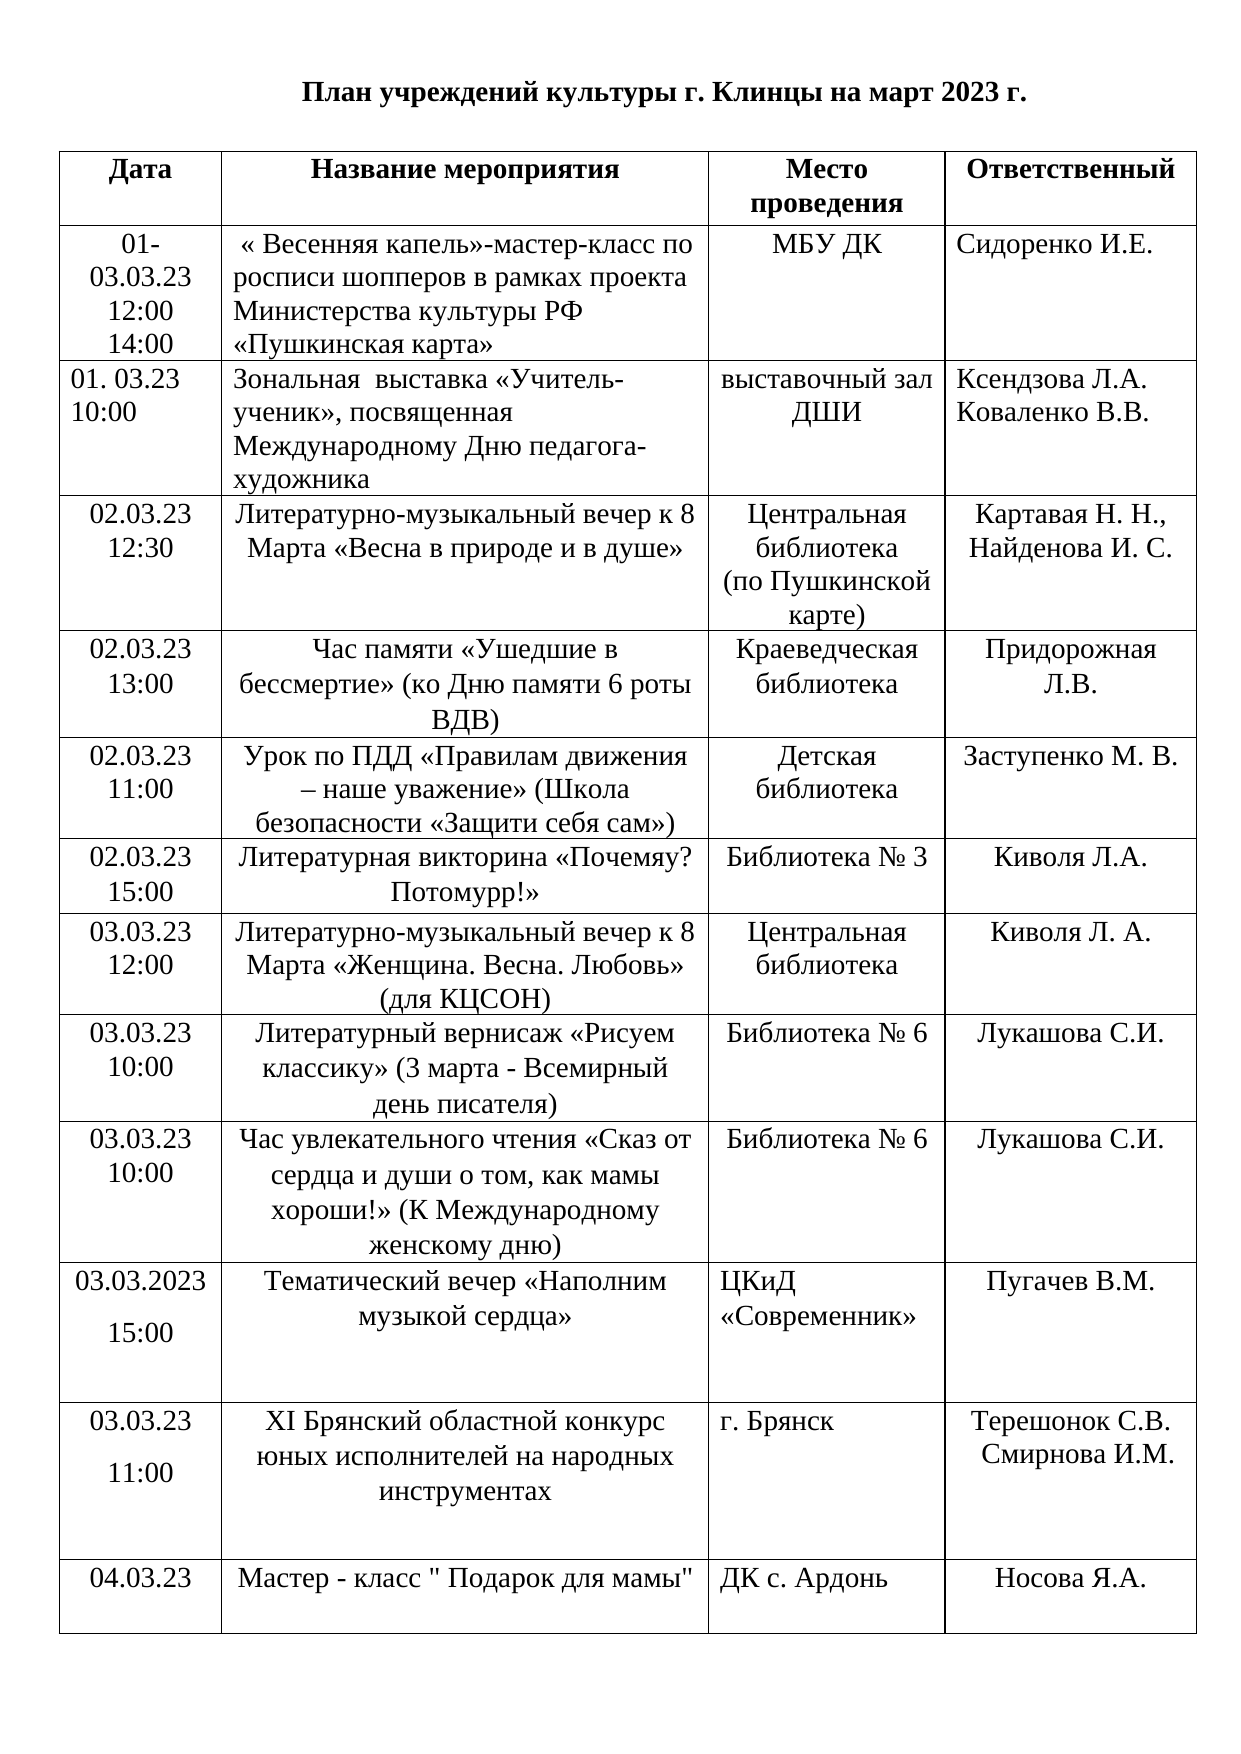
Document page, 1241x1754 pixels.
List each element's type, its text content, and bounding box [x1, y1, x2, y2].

table_cell Краеведческая библиотека [709, 631, 944, 737]
table_cell Киволя Л.А. [946, 839, 1196, 913]
table_header Дата [60, 152, 221, 225]
table_cell Зональная выставка «Учитель-ученик», посвященная Международному Дню педагога-художника [222, 361, 708, 495]
table_cell 01. 03.23 10:00 [60, 361, 221, 495]
table_cell Сидоренко И.Е. [946, 226, 1196, 360]
table_cell Заступенко М. В. [946, 738, 1196, 838]
table_cell Лукашова С.И. [946, 1122, 1196, 1262]
table_cell Библиотека № 6 [709, 1015, 944, 1121]
table_cell Тематический вечер «Наполним музыкой сердца» [222, 1263, 708, 1402]
table_cell Носова Я.А. [946, 1560, 1196, 1633]
table_cell 02.03.23 12:30 [60, 496, 221, 630]
table_cell Картавая Н. Н., Найденова И. С. [946, 496, 1196, 630]
table_cell 04.03.23 15:00 [60, 1560, 221, 1633]
table_header Название мероприятия [222, 152, 708, 225]
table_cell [222, 1560, 708, 1633]
table_cell Литературная викторина «Почемяу? Потомурр!» [222, 839, 708, 913]
table_cell Киволя Л. А. [946, 914, 1196, 1014]
table_cell 02.03.23 11:00 [60, 738, 221, 838]
table_cell Терешонок С.В. Смирнова И.М. [946, 1403, 1196, 1559]
table_cell МБУ ДК [709, 226, 944, 360]
table_cell Час памяти «Ушедшие в бессмертие» (ко Дню памяти 6 роты ВДВ) [222, 631, 708, 737]
table_cell г. Брянск [709, 1403, 944, 1559]
table_cell Ксендзова Л.А. Коваленко В.В. [946, 361, 1196, 495]
table_cell 03.03.23 11:00 [60, 1403, 221, 1559]
table_cell Детская библиотека [709, 738, 944, 838]
table_cell Час увлекательного чтения «Сказ от сердца и души о том, как мамы хороши!» (К Международному женскому дню) [222, 1122, 708, 1262]
table_cell 01-03.03.23 12:00 14:00 [60, 226, 221, 360]
table_cell Литературно-музыкальный вечер к 8 Марта «Женщина. Весна. Любовь» (для КЦСОН) [222, 914, 708, 1014]
table_cell 03.03.23 10:00 [60, 1122, 221, 1262]
table_cell XI Брянский областной конкурс юных исполнителей на народных инструментах [222, 1403, 708, 1559]
table_header Ответственный [946, 152, 1196, 225]
table_cell 03.03.2023 15:00 [60, 1263, 221, 1402]
text План учреждений культуры г. Клинцы на март 2023 г. [177, 74, 1152, 107]
table_cell Урок по ПДД «Правилам движения – наше уважение» (Школа безопасности «Защити себя сам») [222, 738, 708, 838]
table_cell 02.03.23 15:00 [60, 839, 221, 913]
table_cell Библиотека № 3 [709, 839, 944, 913]
table_cell Центральная библиотека (по Пушкинской карте) [709, 496, 944, 630]
table_cell ЦКиД «Современник» [709, 1263, 944, 1402]
table_cell ДК с. Ардонь [709, 1560, 944, 1633]
table_cell Лукашова С.И. [946, 1015, 1196, 1121]
table_cell выставочный зал ДШИ [709, 361, 944, 495]
table_cell Центральная библиотека [709, 914, 944, 1014]
table_cell Литературно-музыкальный вечер к 8 Марта «Весна в природе и в душе» [222, 496, 708, 630]
table_cell Литературный вернисаж «Рисуем классику» (3 марта - Всемирный день писателя) [222, 1015, 708, 1121]
table_cell Придорожная Л.В. [946, 631, 1196, 737]
table_cell Библиотека № 6 [709, 1122, 944, 1262]
table_cell Пугачев В.М. [946, 1263, 1196, 1402]
table_cell 03.03.23 10:00 [60, 1015, 221, 1121]
table_cell « Весенняя капель»-мастер-класс по росписи шопперов в рамках проекта Министерства культуры РФ «Пушкинская карта» [222, 226, 708, 360]
table_cell 03.03.23 12:00 [60, 914, 221, 1014]
table_header Место проведения [709, 152, 944, 225]
table_cell 02.03.23 13:00 [60, 631, 221, 737]
